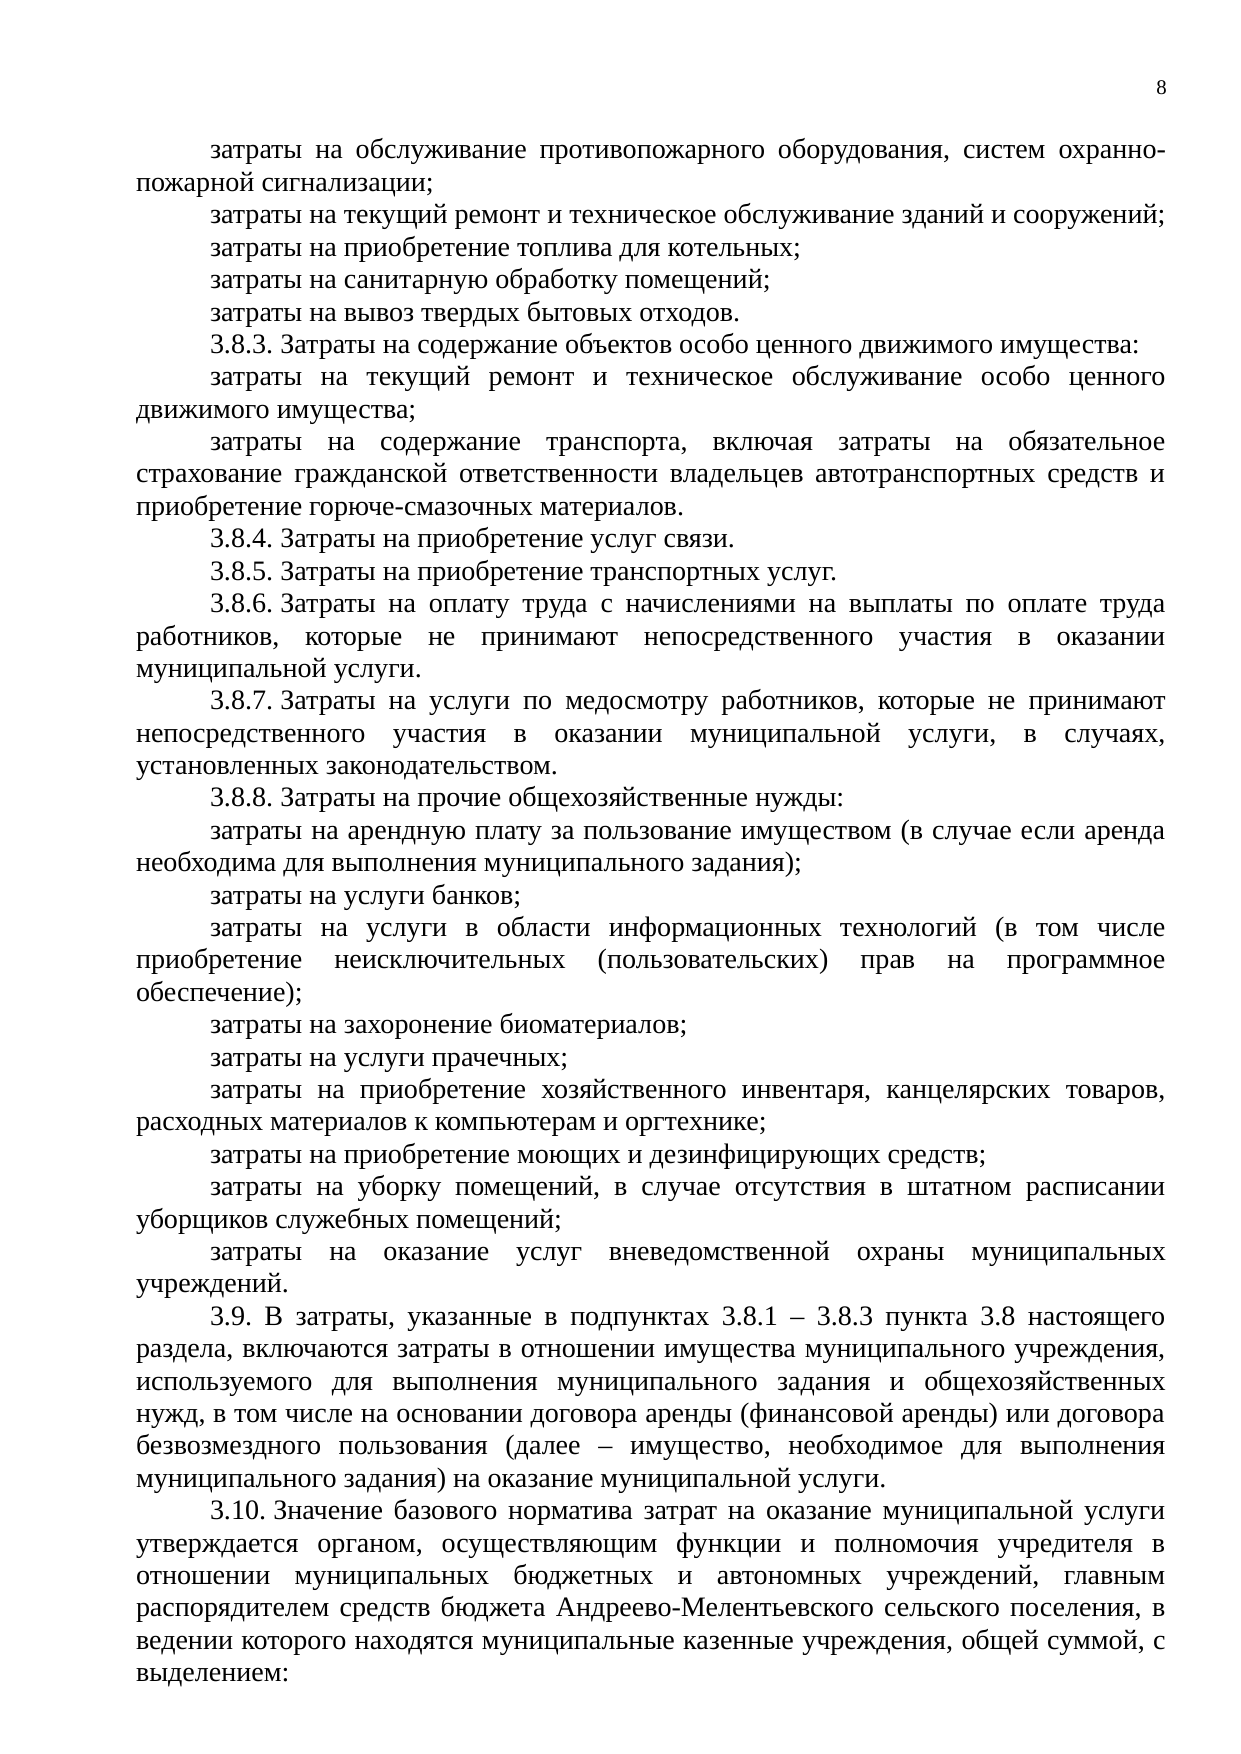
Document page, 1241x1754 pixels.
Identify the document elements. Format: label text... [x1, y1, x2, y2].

text 3.8.8. Затраты на прочие общехозяйственные нужды: [136, 781, 1167, 813]
text 3.8.6. Затраты на оплату труда с начислениями на выплаты по оплате труда работников, которые не принимают непосредственного участия в оказании муниципальной услуги. [136, 586, 1167, 683]
text затраты на приобретение топлива для котельных; [136, 230, 1167, 262]
text затраты на услуги в области информационных технологий (в том числе приобретение неисключительных (пользовательских) прав на программное обеспечение); [136, 910, 1167, 1007]
text 3.8.3. Затраты на содержание объектов особо ценного движимого имущества: [136, 327, 1167, 359]
text затраты на приобретение моющих и дезинфицирующих средств; [136, 1137, 1167, 1169]
text 3.8.5. Затраты на приобретение транспортных услуг. [136, 554, 1167, 586]
text затраты на текущий ремонт и техническое обслуживание особо ценного движимого имущества; [136, 359, 1167, 424]
text затраты на арендную плату за пользование имуществом (в случае если аренда необходима для выполнения муниципального задания); [136, 813, 1167, 878]
text 3.8.7. Затраты на услуги по медосмотру работников, которые не принимают непосредственного участия в оказании муниципальной услуги, в случаях, установленных законодательством. [136, 683, 1167, 781]
text затраты на санитарную обработку помещений; [136, 262, 1167, 294]
text затраты на обслуживание противопожарного оборудования, систем охранно-пожарной сигнализации; [136, 133, 1167, 197]
text затраты на захоронение биоматериалов; [136, 1007, 1167, 1040]
text 3.10. Значение базового норматива затрат на оказание муниципальной услуги утверждается органом, осуществляющим функции и полномочия учредителя в отношении муниципальных бюджетных и автономных учреждений, главным распорядителем средств бюджета Андреево-Мелентьевского сельского поселения, в ведении которого находятся муниципальные казенные учреждения, общей суммой, с выделением: [136, 1493, 1167, 1688]
text затраты на уборку помещений, в случае отсутствия в штатном расписании уборщиков служебных помещений; [136, 1169, 1167, 1234]
text затраты на приобретение хозяйственного инвентаря, канцелярских товаров, расходных материалов к компьютерам и оргтехнике; [136, 1072, 1167, 1137]
text затраты на услуги банков; [136, 878, 1167, 910]
text затраты на содержание транспорта, включая затраты на обязательное страхование гражданской ответственности владельцев автотранспортных средств и приобретение горюче-смазочных материалов. [136, 424, 1167, 521]
text 3.8.4. Затраты на приобретение услуг связи. [136, 521, 1167, 554]
text затраты на текущий ремонт и техническое обслуживание зданий и сооружений; [136, 197, 1167, 230]
text 3.9. В затраты, указанные в подпунктах 3.8.1 – 3.8.3 пункта 3.8 настоящего раздела, включаются затраты в отношении имущества муниципального учреждения, используемого для выполнения муниципального задания и общехозяйственных нужд, в том числе на основании договора аренды (финансовой аренды) или договора безвозмездного пользования (далее – имущество, необходимое для выполнения муниципального задания) на оказание муниципальной услуги. [136, 1299, 1167, 1493]
text затраты на вывоз твердых бытовых отходов. [136, 294, 1167, 327]
text затраты на услуги прачечных; [136, 1040, 1167, 1072]
text затраты на оказание услуг вневедомственной охраны муниципальных учреждений. [136, 1234, 1167, 1299]
